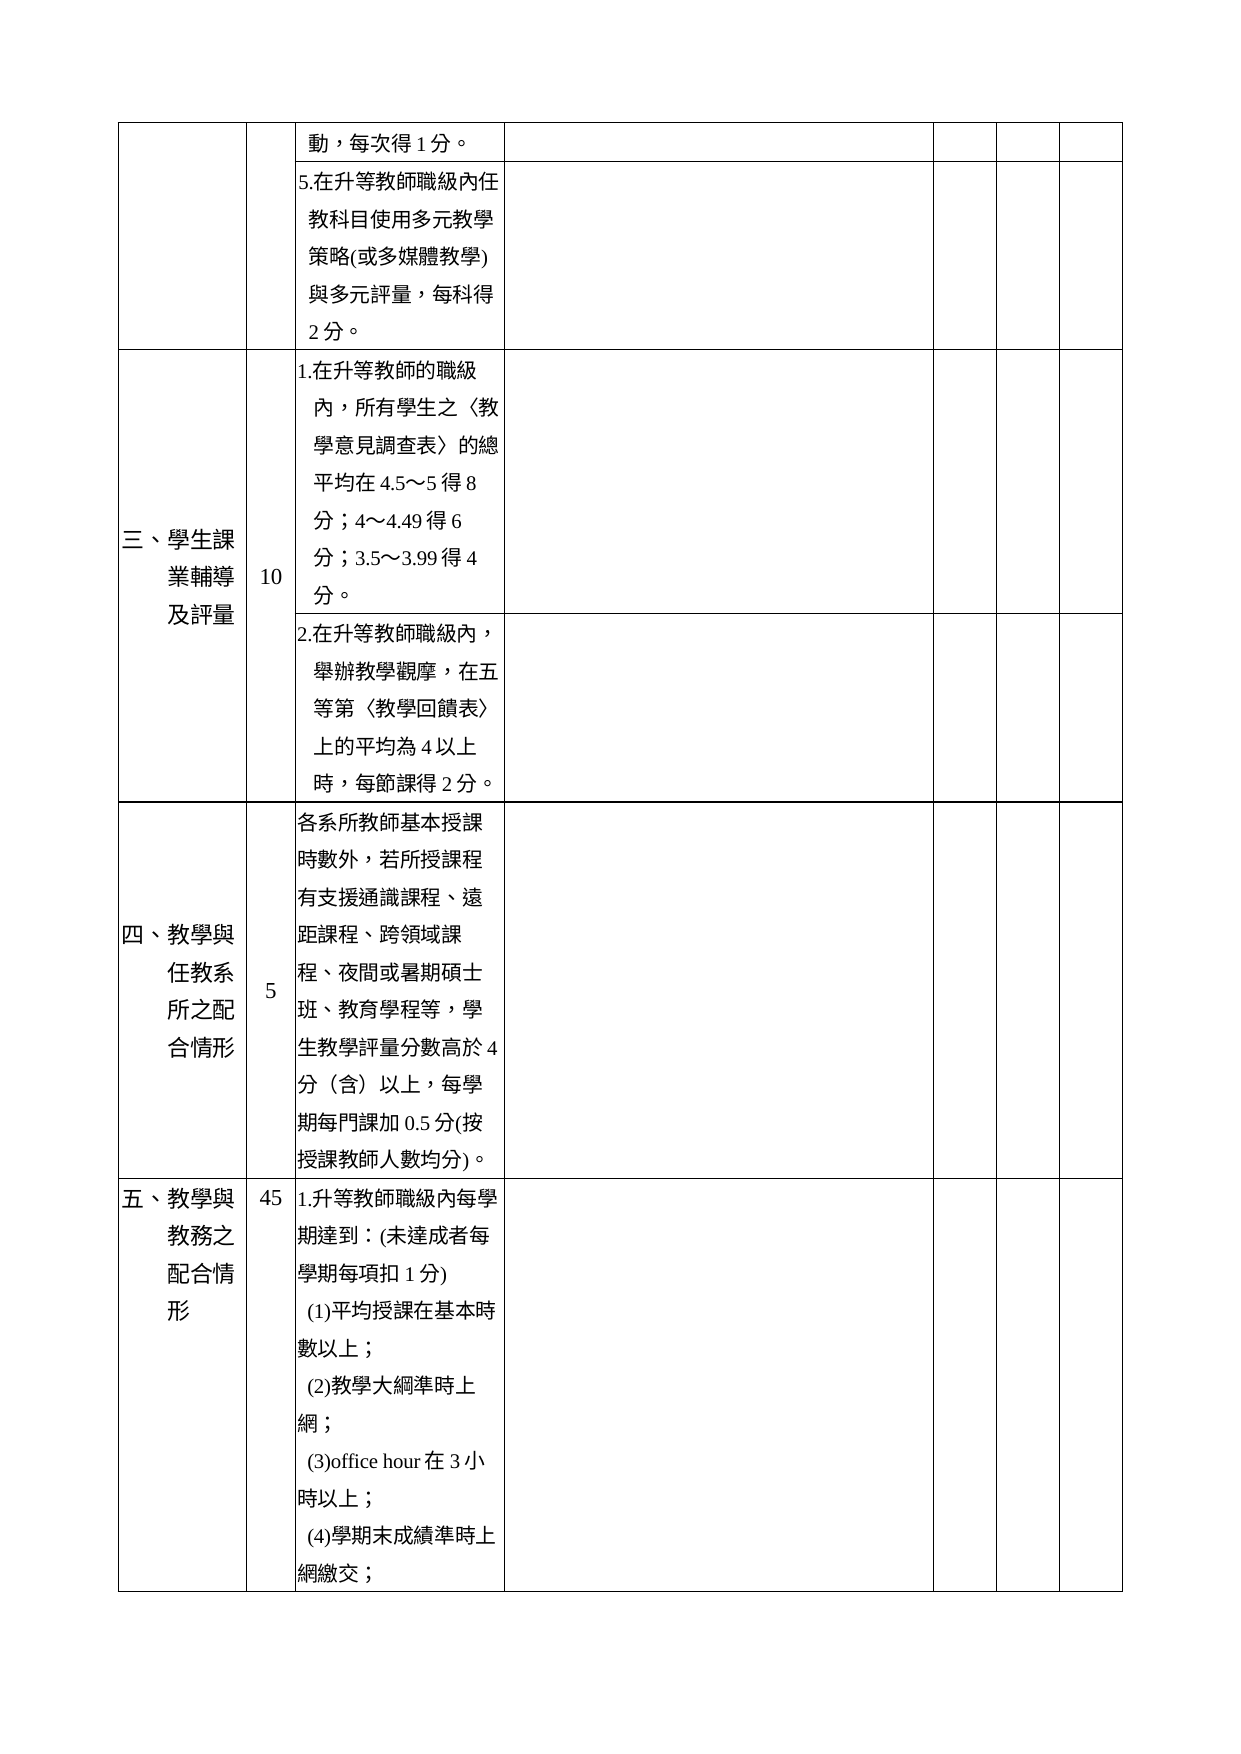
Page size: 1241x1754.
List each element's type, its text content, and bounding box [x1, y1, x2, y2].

table_cell 5 [247, 803, 295, 1177]
table_cell [1060, 1179, 1122, 1591]
table_cell [934, 803, 996, 1177]
table_cell [997, 803, 1059, 1177]
table_cell [1060, 803, 1122, 1177]
table_cell [997, 350, 1059, 613]
table_cell [997, 162, 1059, 349]
table_cell [934, 1179, 996, 1591]
table_cell [1060, 162, 1122, 349]
table_cell 1.在升等教師的職級內，所有學生之〈教學意見調查表〉的總平均在4.5～5得8分；4～4.49得6分；3.5～3.99得4分。 [296, 350, 504, 613]
table_cell [1060, 614, 1122, 801]
table_cell 四、教學與任教系所之配合情形 [119, 803, 246, 1177]
table_cell [997, 614, 1059, 801]
table_cell [997, 1179, 1059, 1591]
table_cell 2.在升等教師職級內，舉辦教學觀摩，在五等第〈教學回饋表〉上的平均為4以上時，每節課得2分。 [296, 614, 504, 801]
table_cell [505, 803, 933, 1177]
table_cell [934, 614, 996, 801]
table_cell 三、學生課業輔導及評量 [119, 350, 246, 801]
table_cell [505, 162, 933, 349]
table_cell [296, 1179, 504, 1591]
table_cell [1060, 123, 1122, 161]
table_cell [997, 123, 1059, 161]
table_cell [505, 1179, 933, 1591]
table_cell [1060, 350, 1122, 613]
table_cell 五、教學與教務之配合情形 [119, 1179, 246, 1591]
table_cell [505, 614, 933, 801]
table_cell [934, 350, 996, 613]
table_cell [934, 123, 996, 161]
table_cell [296, 123, 504, 161]
table_cell [505, 350, 933, 613]
table_cell [934, 162, 996, 349]
table_cell 10 [247, 350, 295, 801]
table_cell 5.在升等教師職級內任教科目使用多元教學策略(或多媒體教學)與多元評量，每科得2分。 [296, 162, 504, 349]
table_cell 45 [247, 1179, 295, 1591]
table_cell [505, 123, 933, 161]
table_cell 各系所教師基本授課時數外，若所授課程有支援通識課程、遠距課程、跨領域課程、夜間或暑期碩士班、教育學程等，學生教學評量分數高於4分（含）以上，每學期每門課加0.5分(按授課教師人數均分)。 [296, 803, 504, 1177]
